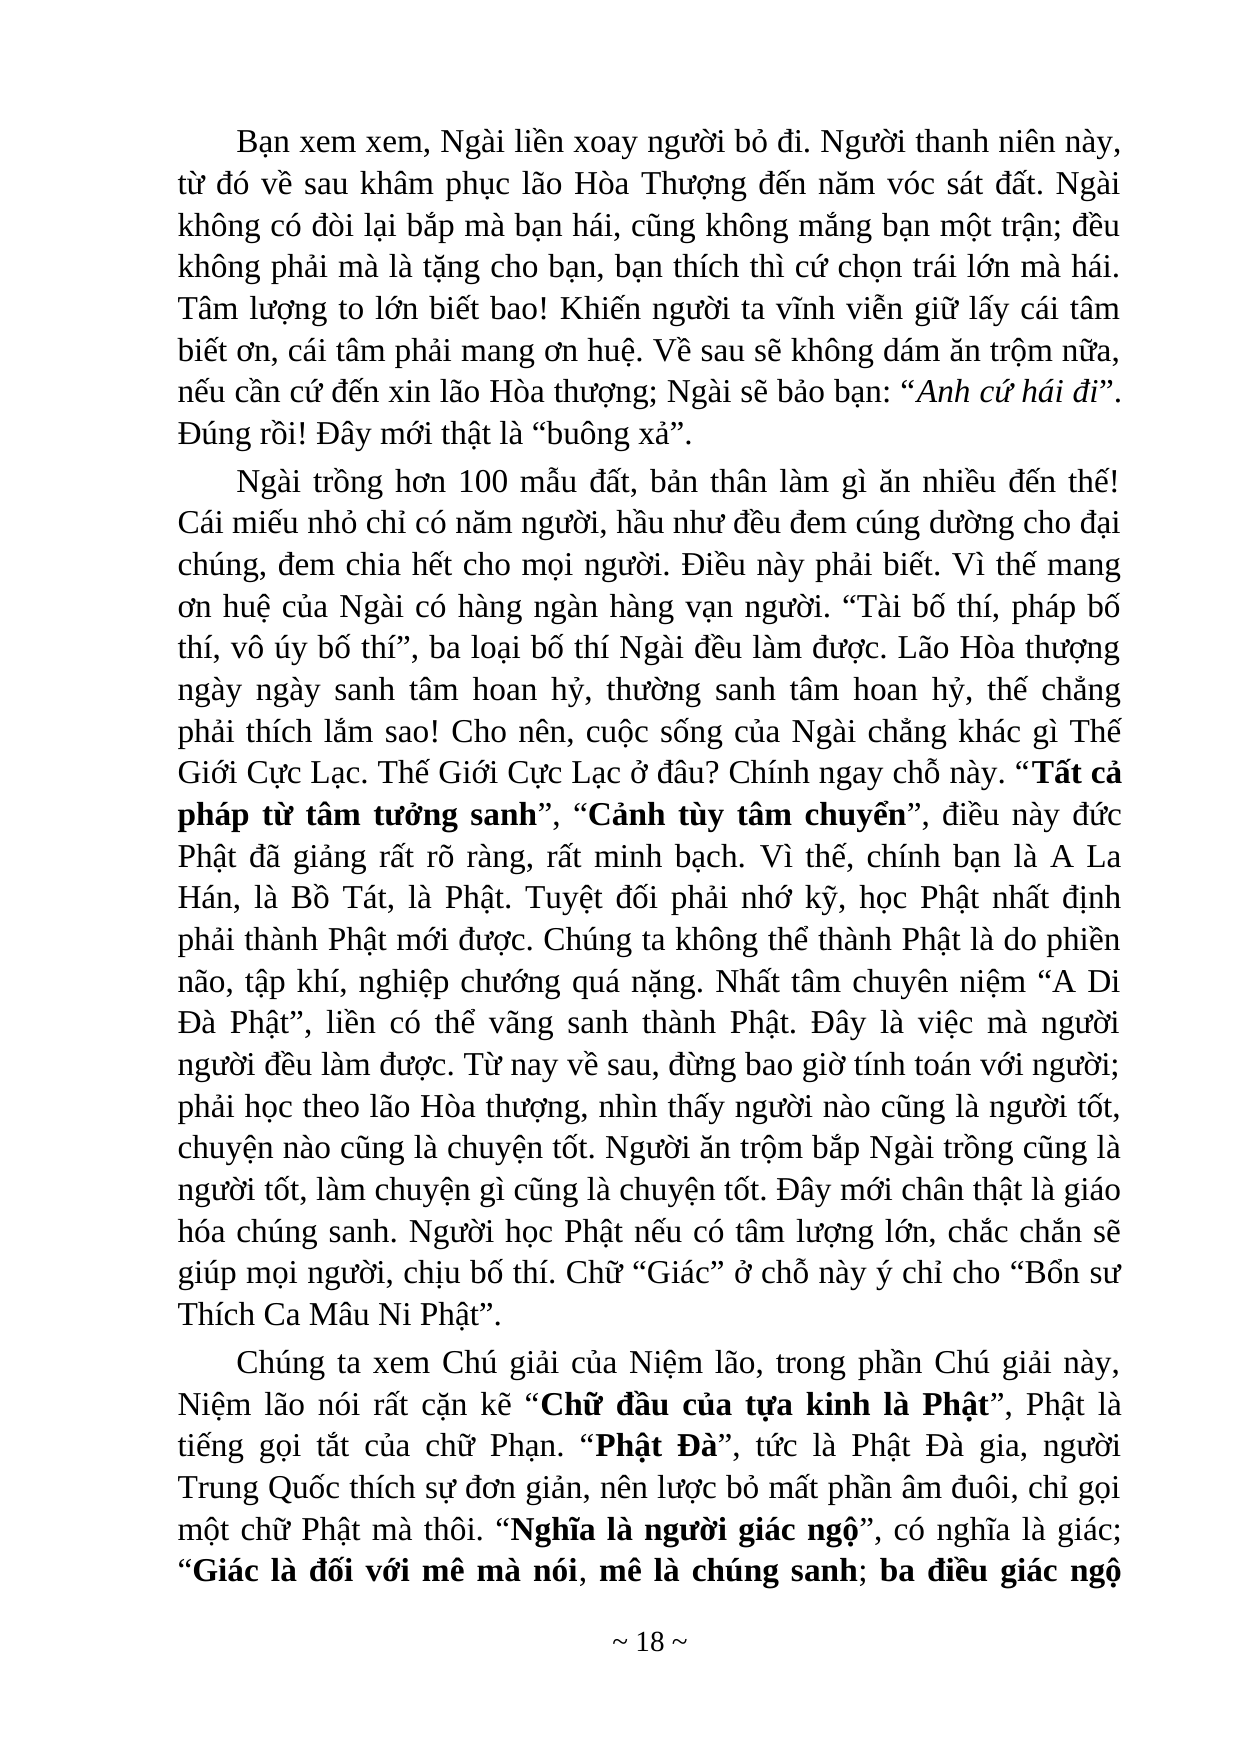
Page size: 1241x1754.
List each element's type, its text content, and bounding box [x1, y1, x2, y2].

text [177, 1339, 1122, 1589]
text Bạn xem xem, Ngài liền xoay người bỏ đi. Người thanh niên này, từ đó về sau khâm phục lão Hòa Thượng đến năm vóc sát đất. Ngài không có đòi lại bắp mà bạn hái, cũng không mắng bạn một trận; đều không phải mà là tặng cho bạn, bạn thích thì cứ chọn trái lớn mà hái. Tâm lượng to lớn biết bao! Khiến người ta vĩnh viễn giữ lấy cái tâm biết ơn, cái tâm phải mang ơn huệ. Về sau sẽ không dám ăn trộm nữa, nếu cần cứ đến xin lão Hòa thượng; Ngài sẽ bảo bạn: “Anh cứ hái đi”. Đúng rồi! Đây mới thật là “buông xả”. [177, 118, 1122, 451]
text Ngài trồng hơn 100 mẫu đất, bản thân làm gì ăn nhiều đến thế! Cái miếu nhỏ chỉ có năm người, hầu như đều đem cúng dường cho đại chúng, đem chia hết cho mọi người. Điều này phải biết. Vì thế mang ơn huệ của Ngài có hàng ngàn hàng vạn người. “Tài bố thí, pháp bố thí, vô úy bố thí”, ba loại bố thí Ngài đều làm được. Lão Hòa thượng ngày ngày sanh tâm hoan hỷ, thường sanh tâm hoan hỷ, thế chẳng phải thích lắm sao! Cho nên, cuộc sống của Ngài chẳng khác gì Thế Giới Cực Lạc. Thế Giới Cực Lạc ở đâu? Chính ngay chỗ này. “Tất cả pháp từ tâm tưởng sanh”, “Cảnh tùy tâm chuyển”, điều này đức Phật đã giảng rất rõ ràng, rất minh bạch. Vì thế, chính bạn là A La Hán, là Bồ Tát, là Phật. Tuyệt đối phải nhớ kỹ, học Phật nhất định phải thành Phật mới được. Chúng ta không thể thành Phật là do phiền não, tập khí, nghiệp chướng quá nặng. Nhất tâm chuyên niệm “A Di Đà Phật”, liền có thể vãng sanh thành Phật. Đây là việc mà người người đều làm được. Từ nay về sau, đừng bao giờ tính toán với người; phải học theo lão Hòa thượng, nhìn thấy người nào cũng là người tốt, chuyện nào cũng là chuyện tốt. Người ăn trộm bắp Ngài trồng cũng là người tốt, làm chuyện gì cũng là chuyện tốt. Đây mới chân thật là giáo hóa chúng sanh. Người học Phật nếu có tâm lượng lớn, chắc chắn sẽ giúp mọi người, chịu bố thí. Chữ “Giác” ở chỗ này ý chỉ cho “Bổn sư Thích Ca Mâu Ni Phật”. [177, 458, 1122, 1333]
